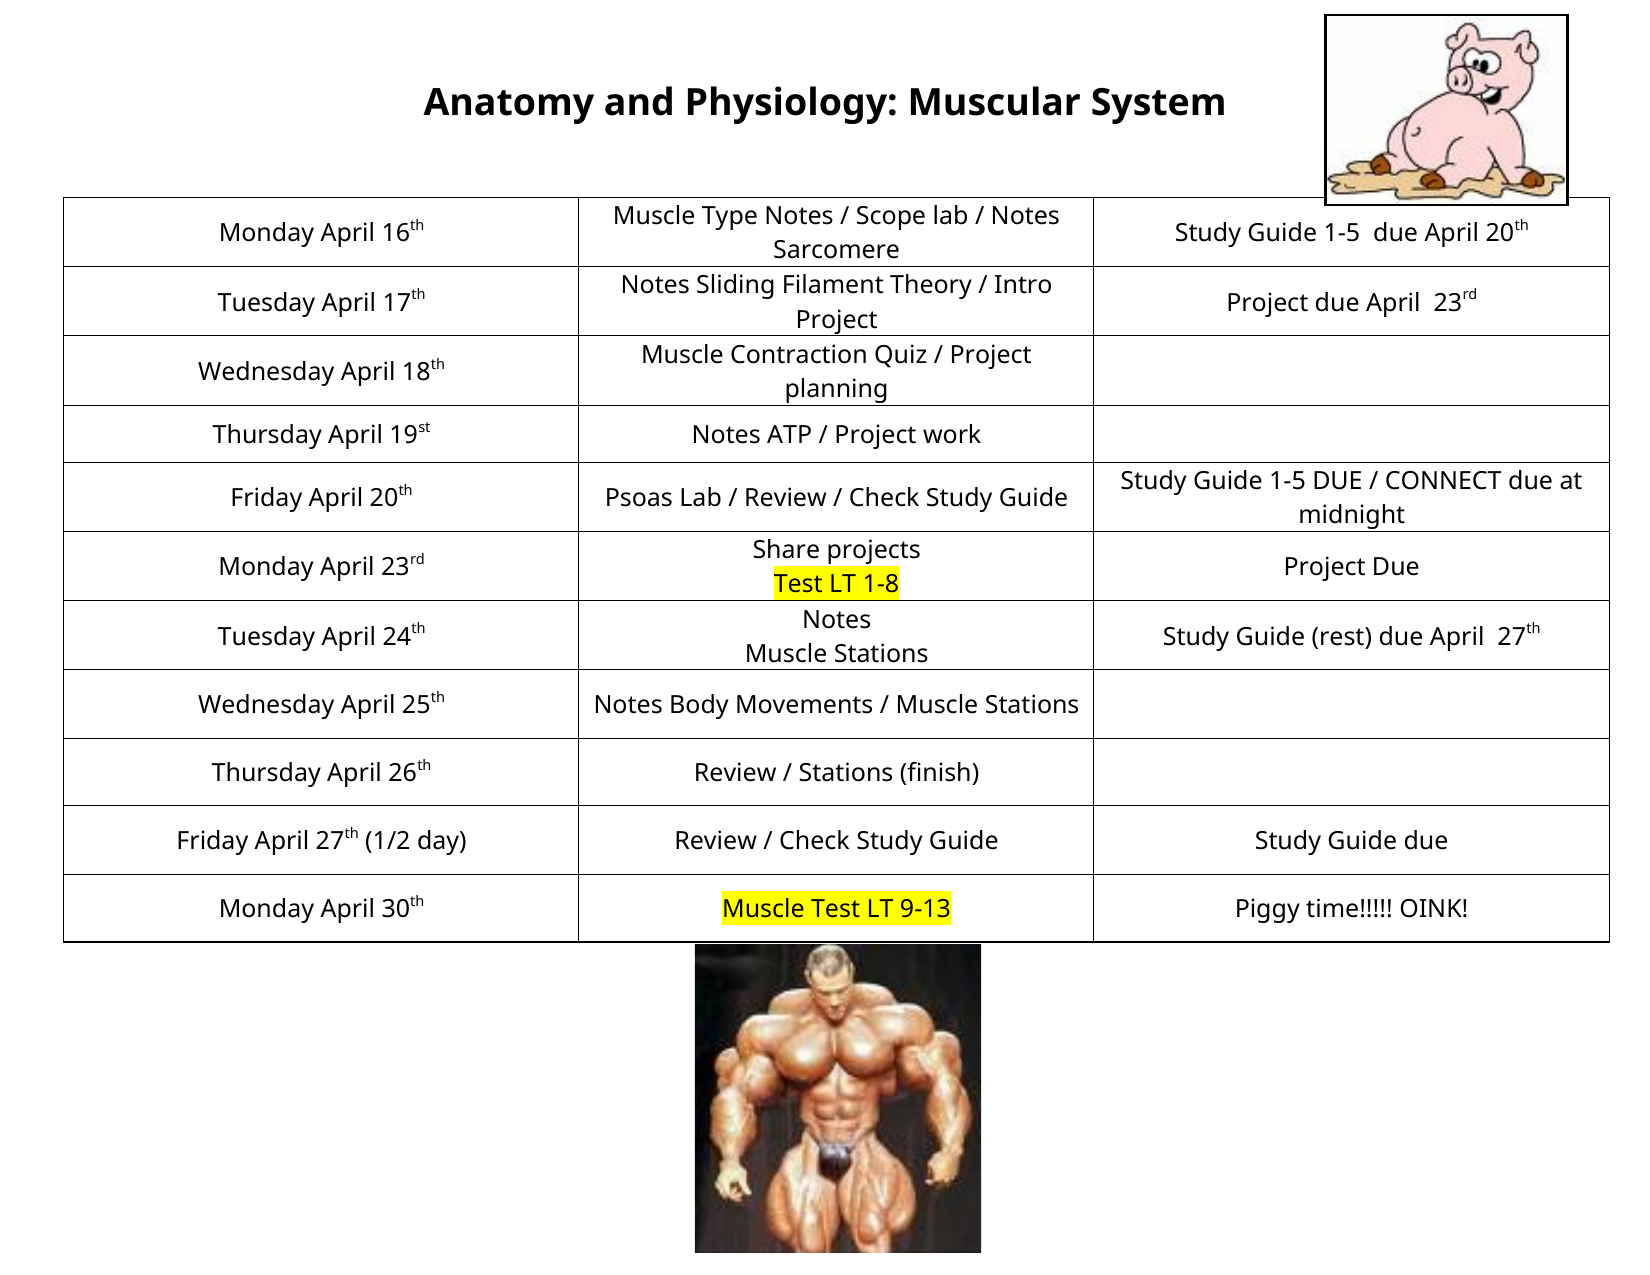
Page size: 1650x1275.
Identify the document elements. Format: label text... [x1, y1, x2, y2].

table_cell Friday April 27th (1/2 day) [64, 806, 578, 873]
table_cell Monday April 23rd [64, 532, 578, 600]
table_cell Project Due [1094, 532, 1609, 600]
table_cell Notes Muscle Stations [579, 601, 1093, 669]
table_cell [1094, 336, 1609, 404]
table_cell Tuesday April 24th [64, 601, 578, 669]
table_cell [1094, 670, 1609, 737]
table_cell Piggy time!!!!! OINK! [1094, 875, 1609, 941]
table_cell Wednesday April 25th [64, 670, 578, 737]
table_cell Thursday April 26th [64, 739, 578, 805]
table_cell Muscle Test LT 9-13 [579, 875, 1093, 941]
table_header Muscle Type Notes / Scope lab / Notes Sarcomere [579, 198, 1093, 266]
table_cell Wednesday April 18th [64, 336, 578, 404]
text Anatomy and Physiology: Muscular System [75, 75, 1324, 126]
table_cell Study Guide (rest) due April 27th [1094, 601, 1609, 669]
table_cell Study Guide 1-5 DUE / CONNECT due at midnight [1094, 463, 1609, 531]
table_cell Notes Sliding Filament Theory / Intro Project [579, 267, 1093, 335]
table_header Study Guide 1-5 due April 20th [1094, 198, 1609, 266]
table_cell Tuesday April 17th [64, 267, 578, 335]
table_cell Psoas Lab / Review / Check Study Guide [579, 463, 1093, 531]
table_cell Project due April 23rd [1094, 267, 1609, 335]
table_cell [1094, 739, 1609, 805]
table_cell Notes Body Movements / Muscle Stations [579, 670, 1093, 737]
table_header Monday April 16th [64, 198, 578, 266]
table_cell Friday April 20th [64, 463, 578, 531]
table_cell Muscle Contraction Quiz / Project planning [579, 336, 1093, 404]
table_cell Review / Check Study Guide [579, 806, 1093, 873]
table_cell Notes ATP / Project work [579, 406, 1093, 462]
table_cell Thursday April 19st [64, 406, 578, 462]
table_cell Monday April 30th [64, 875, 578, 941]
table_cell Review / Stations (finish) [579, 739, 1093, 805]
table_cell [1094, 406, 1609, 462]
picture [1327, 16, 1566, 204]
table_cell Share projects Test LT 1-8 [579, 532, 1093, 600]
picture [694, 944, 982, 1253]
table_cell Study Guide due [1094, 806, 1609, 873]
